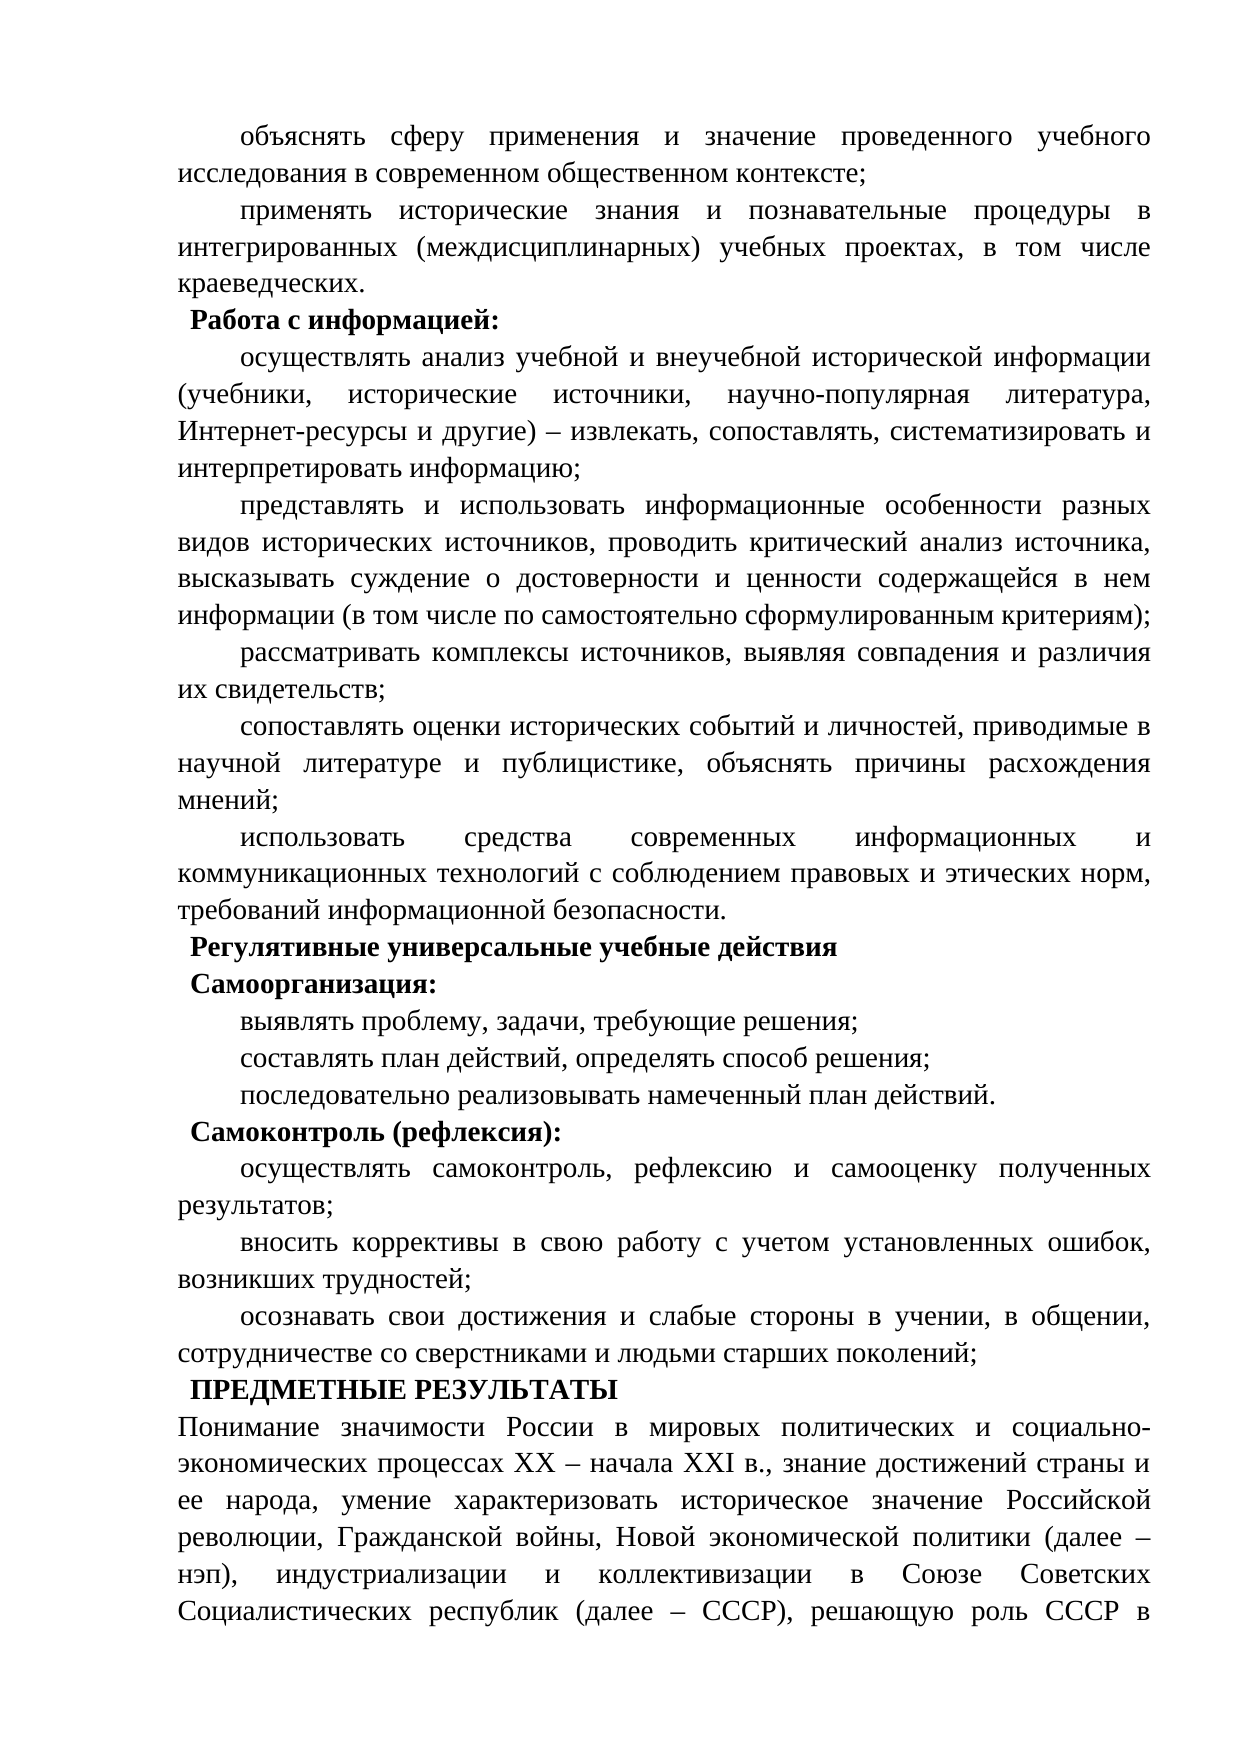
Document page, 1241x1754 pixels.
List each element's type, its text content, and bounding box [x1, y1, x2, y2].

text представлять и использовать информационные особенности разных видов исторических источников, проводить критический анализ источника, высказывать суждение о достоверности и ценности содержащейся в нем информации (в том числе по самостоятельно сформулированным критериям); [177, 487, 1152, 631]
text применять исторические знания и познавательные процедуры в интегрированных (междисциплинарных) учебных проектах, в том числе краеведческих. [177, 192, 1152, 299]
text выявлять проблему, задачи, требующие решения; [177, 1003, 1152, 1037]
text сопоставлять оценки исторических событий и личностей, приводимые в научной литературе и публицистике, объяснять причины расхождения мнений; [177, 708, 1152, 815]
text ПРЕДМЕТНЫЕ РЕЗУЛЬТАТЫ [190, 1372, 1152, 1405]
text Работа с информацией: [190, 302, 1152, 336]
text объяснять сферу применения и значение проведенного учебного исследования в современном общественном контексте; [177, 118, 1152, 188]
text составлять план действий, определять способ решения; [177, 1040, 1152, 1073]
text осуществлять анализ учебной и внеучебной исторической информации (учебники, исторические источники, научно-популярная литература, Интернет-ресурсы и другие) – извлекать, сопоставлять, систематизировать и интерпретировать информацию; [177, 339, 1152, 483]
text рассматривать комплексы источников, выявляя совпадения и различия их свидетельств; [177, 634, 1152, 705]
text осознавать свои достижения и слабые стороны в учении, в общении, сотрудничестве со сверстниками и людьми старших поколений; [177, 1298, 1152, 1368]
text Самоорганизация: [190, 966, 1152, 1000]
text последовательно реализовывать намеченный план действий. [177, 1077, 1152, 1110]
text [177, 1409, 1152, 1627]
text вносить коррективы в свою работу с учетом установленных ошибок, возникших трудностей; [177, 1224, 1152, 1295]
text использовать средства современных информационных и коммуникационных технологий с соблюдением правовых и этических норм, требований информационной безопасности. [177, 819, 1152, 926]
text осуществлять самоконтроль, рефлексию и самооценку полученных результатов; [177, 1151, 1152, 1221]
text Самоконтроль (рефлексия): [190, 1114, 1152, 1147]
text Регулятивные универсальные учебные действия [190, 929, 1152, 963]
